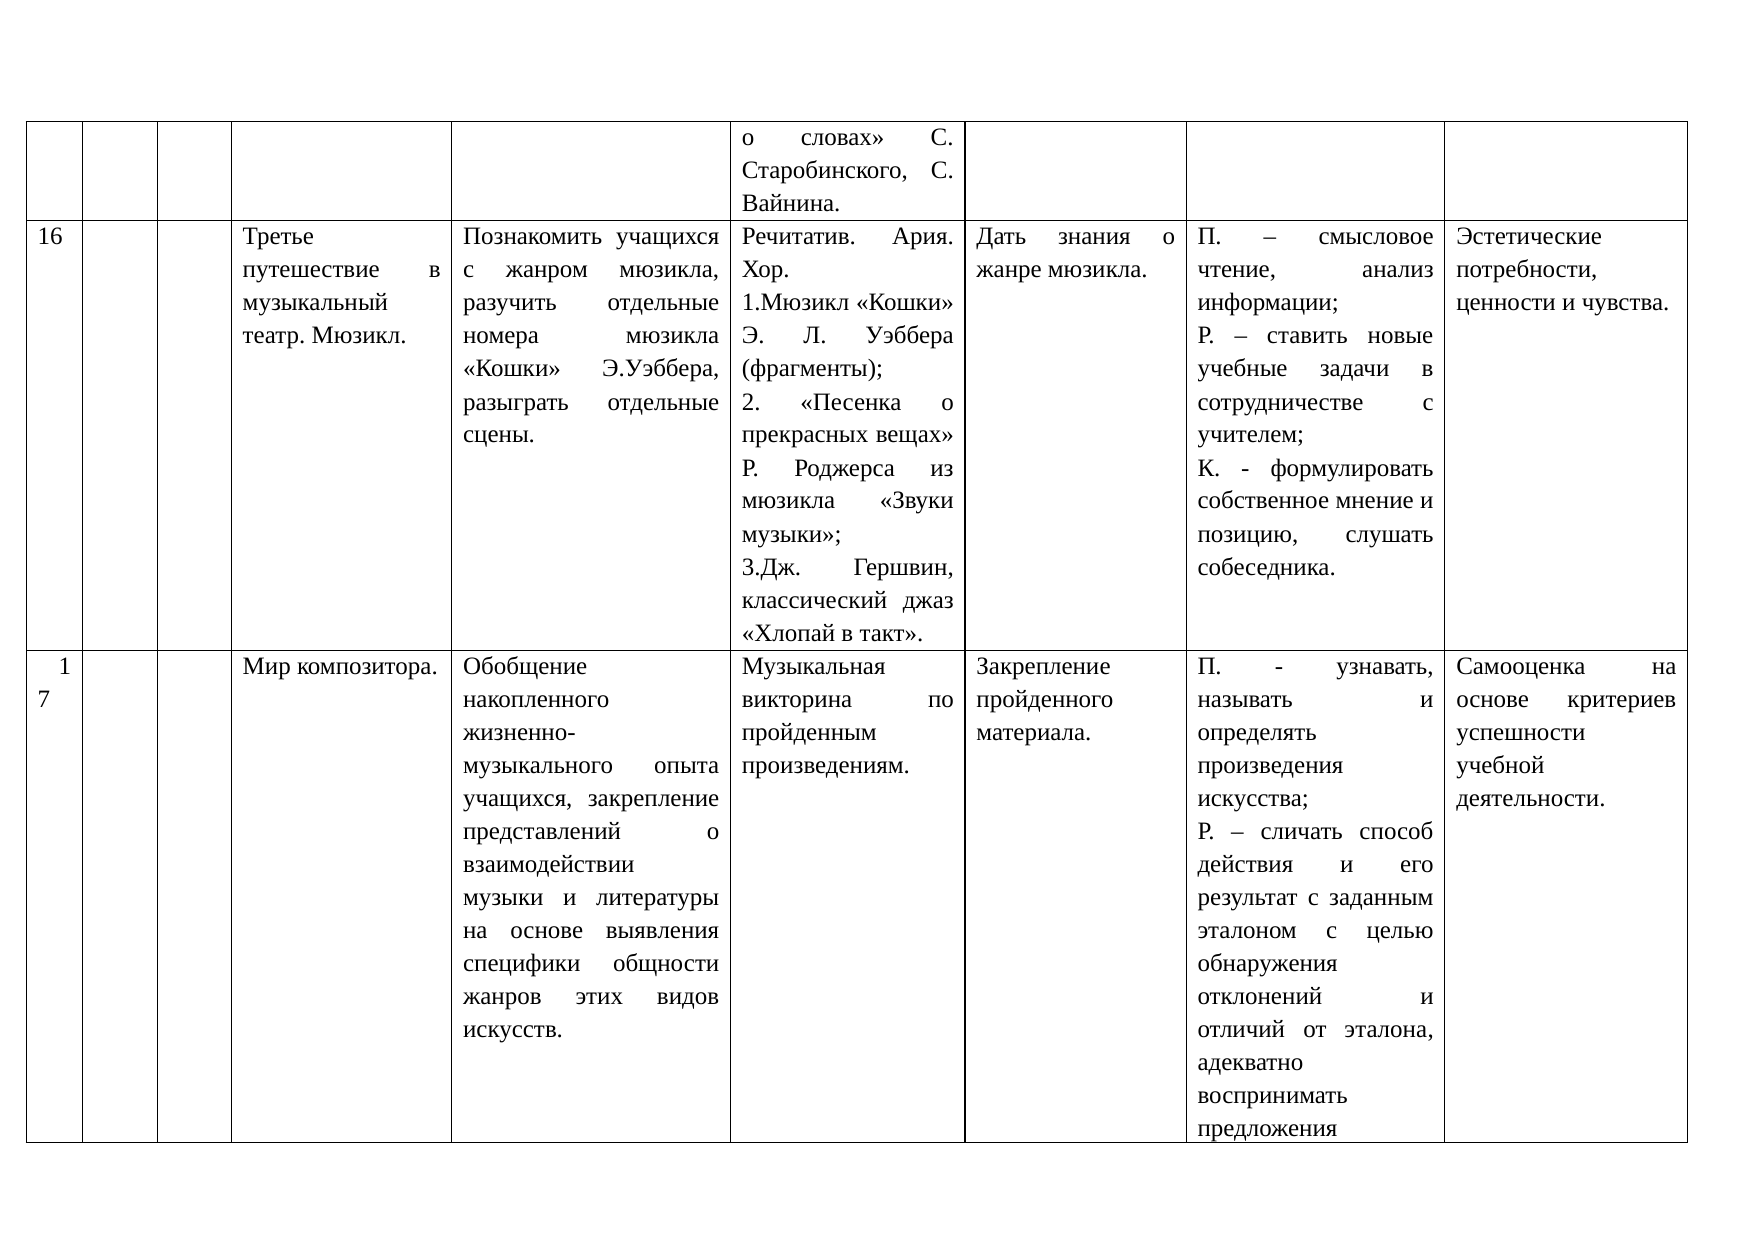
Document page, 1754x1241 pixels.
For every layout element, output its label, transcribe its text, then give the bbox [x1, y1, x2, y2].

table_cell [1187, 122, 1444, 220]
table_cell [731, 651, 964, 1142]
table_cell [966, 122, 1186, 220]
table_cell [158, 651, 231, 1142]
table_cell 16 [27, 221, 82, 650]
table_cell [731, 122, 964, 220]
table_cell [83, 221, 157, 650]
table_cell Познакомить учащихся с жанром мюзикла, разучить отдельные номера мюзикла «Кошки» Э.Уэббера, разыграть отдельные сцены. [452, 221, 730, 650]
table_cell 17 [27, 651, 82, 1142]
table_cell Дать знания о жанре мюзикла. [966, 221, 1186, 650]
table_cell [1187, 651, 1444, 1142]
table_cell Мир композитора. [232, 651, 451, 1142]
table_cell [158, 221, 231, 650]
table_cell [452, 651, 730, 1142]
table_cell [83, 122, 157, 220]
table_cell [1445, 122, 1687, 220]
table_cell [83, 651, 157, 1142]
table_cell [1445, 651, 1687, 1142]
table_cell 15 [27, 122, 82, 220]
table_cell [158, 122, 231, 220]
table_cell Речитатив. Ария. Хор. 1.Мюзикл «Кошки» Э. Л. Уэббера (фрагменты); 2. «Песенка о прекрасных вещах» Р. Роджерса из мюзикла «Звуки музыки»; 3.Дж. Гершвин, классический джаз «Хлопай в такт». [731, 221, 964, 650]
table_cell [966, 651, 1186, 1142]
table_cell Третье путешествие в музыкальный театр. Мюзикл. [232, 221, 451, 650]
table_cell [452, 122, 730, 220]
table_cell Эстетические потребности, ценности и чувства. [1445, 221, 1687, 650]
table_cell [232, 122, 451, 220]
